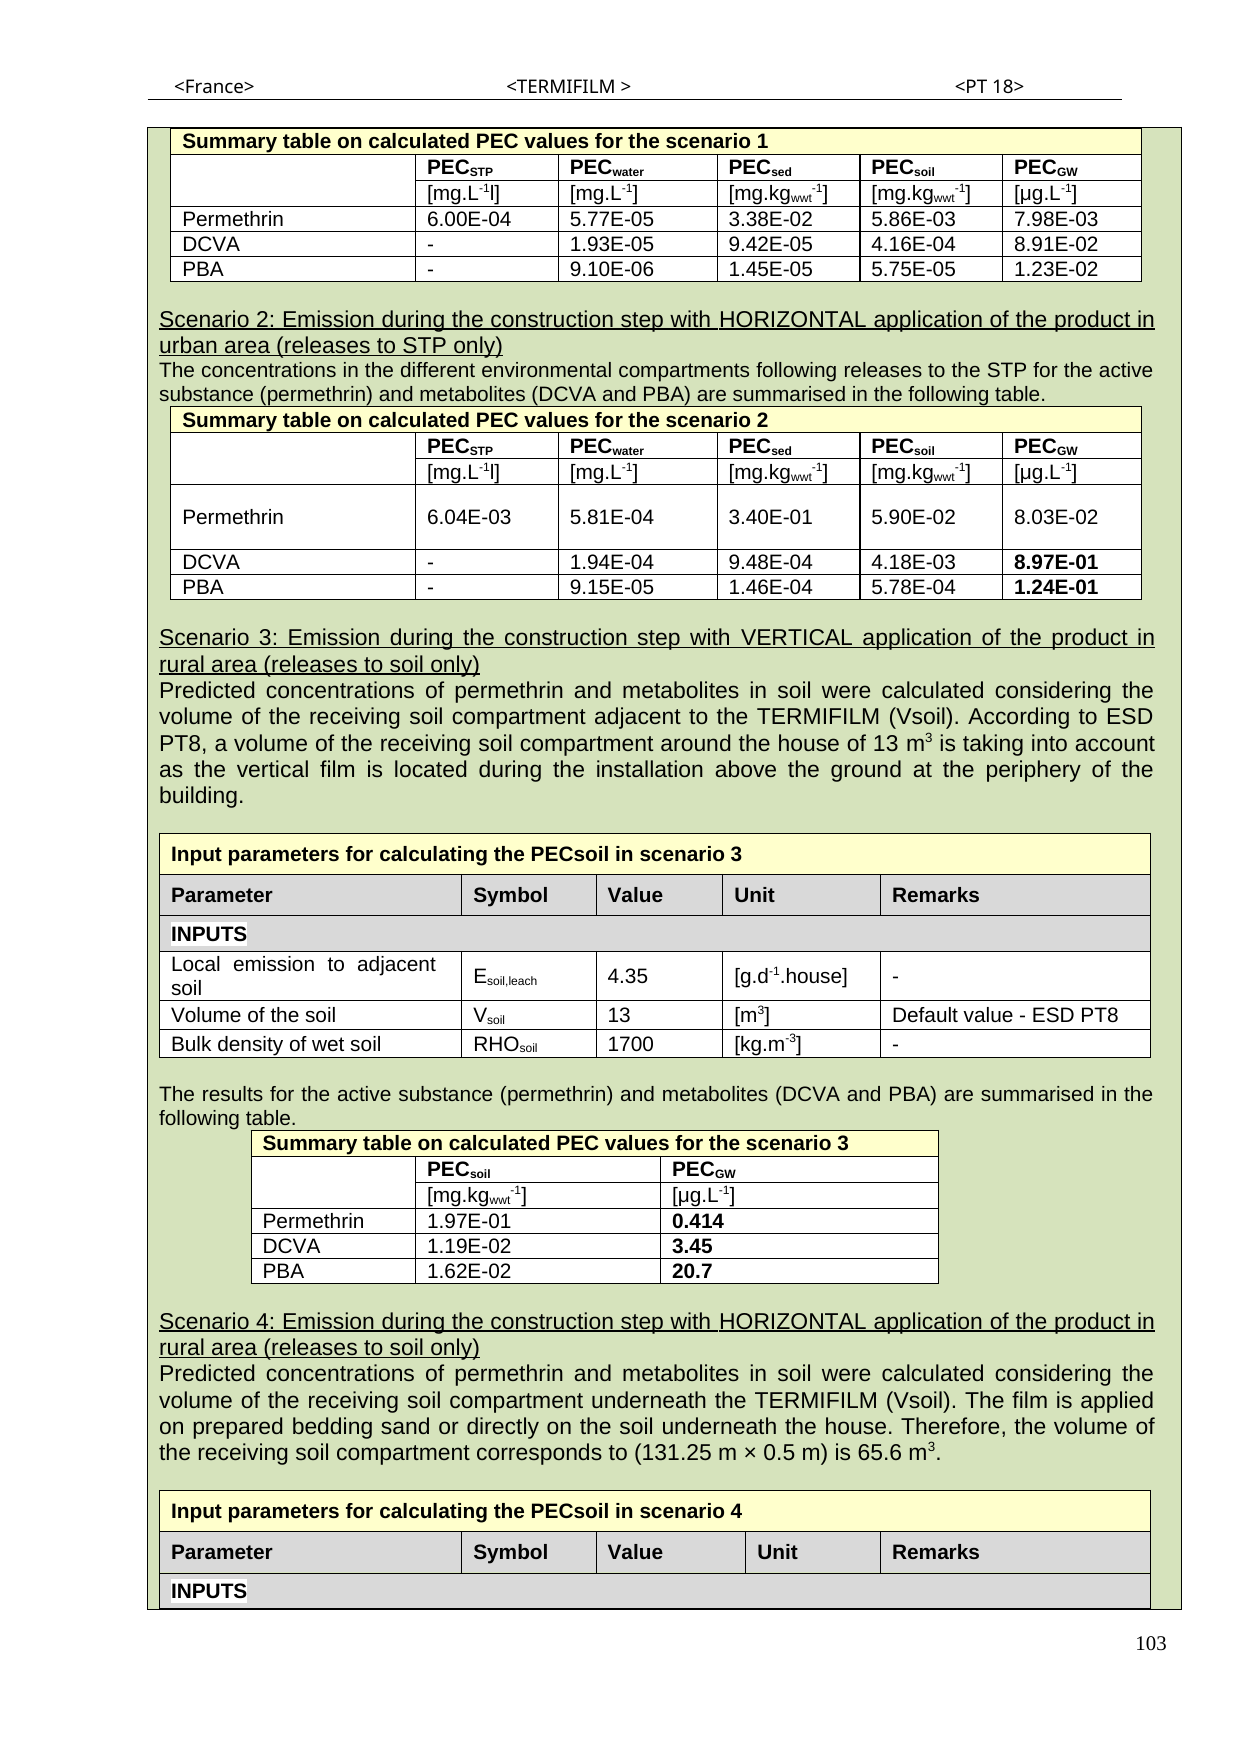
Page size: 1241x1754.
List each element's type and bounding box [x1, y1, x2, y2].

table_header [148, 128, 1181, 1609]
